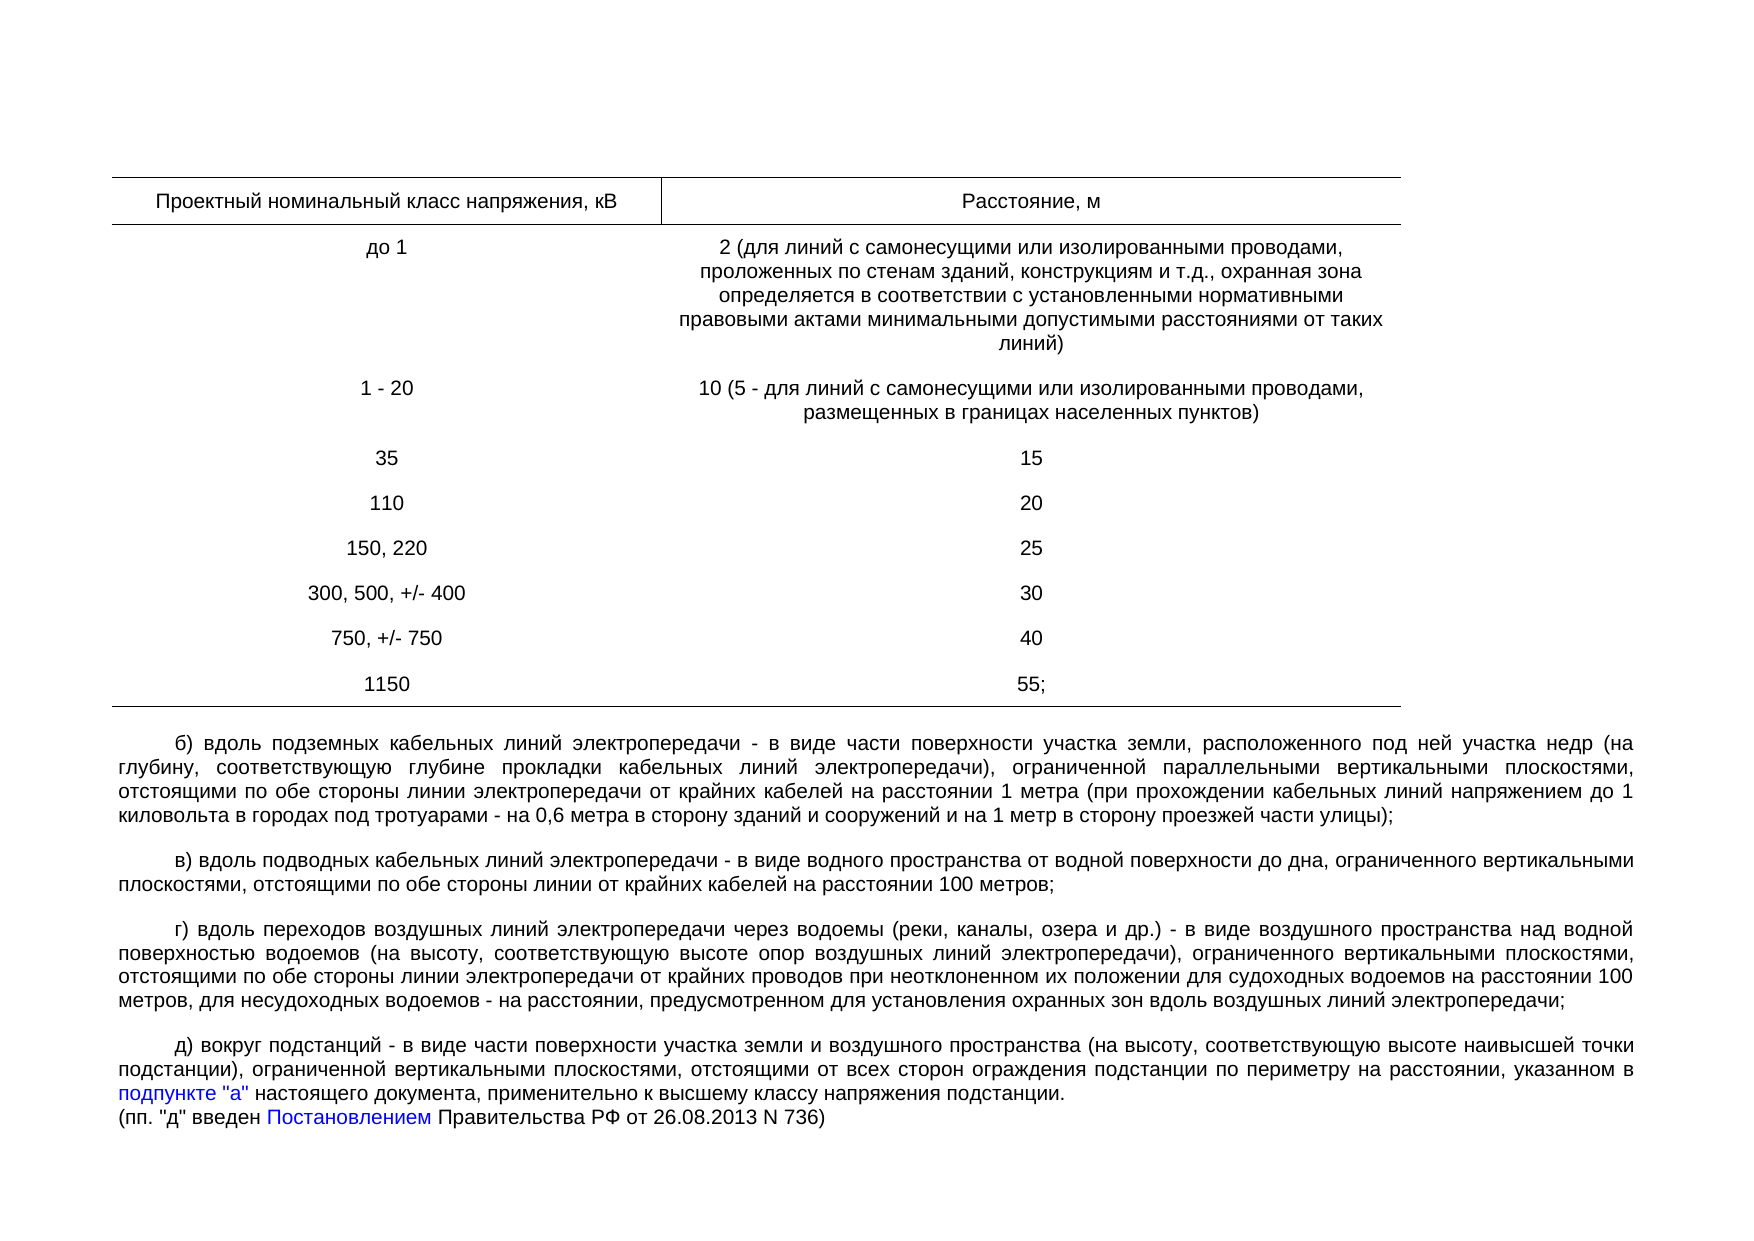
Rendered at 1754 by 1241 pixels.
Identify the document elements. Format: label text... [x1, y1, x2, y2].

table_cell 35 [112, 435, 662, 480]
text г) вдоль переходов воздушных линий электропередачи через водоемы (реки, каналы, озера и др.) - в виде воздушного пространства над водной поверхностью водоемов (на высоту, соответствующую высоте опор воздушных линий электропередачи), ограниченного вертикальными плоскостями, отстоящими по обе стороны линии электропередачи от крайних проводов при неотклоненном их положении для судоходных водоемов на расстоянии 100 метров, для несудоходных водоемов - на расстоянии, предусмотренном для установления охранных зон вдоль воздушных линий электропередачи; [118, 916, 1636, 1012]
table_header Расстояние, м [662, 178, 1401, 223]
text в) вдоль подводных кабельных линий электропередачи - в виде водного пространства от водной поверхности до дна, ограниченного вертикальными плоскостями, отстоящими по обе стороны линии от крайних кабелей на расстоянии 100 метров; [118, 848, 1636, 896]
table_header Проектный номинальный класс напряжения, кВ [112, 178, 661, 223]
table_cell 30 [662, 570, 1401, 616]
table_cell 20 [662, 480, 1401, 525]
table_cell 15 [662, 435, 1401, 480]
text б) вдоль подземных кабельных линий электропередачи - в виде части поверхности участка земли, расположенного под ней участка недр (на глубину, соответствующую глубине прокладки кабельных линий электропередачи), ограниченной параллельными вертикальными плоскостями, отстоящими по обе стороны линии электропередачи от крайних кабелей на расстоянии 1 метра (при прохождении кабельных линий напряжением до 1 киловольта в городах под тротуарами - на 0,6 метра в сторону зданий и сооружений и на 1 метр в сторону проезжей части улицы); [118, 731, 1636, 827]
table_cell 1 - 20 [112, 366, 662, 435]
table_cell 25 [662, 525, 1401, 570]
table_cell 55; [662, 661, 1401, 706]
table_cell 150, 220 [112, 525, 662, 570]
text (пп. "д" введен Постановлением Правительства РФ от 26.08.2013 N 736) [118, 1105, 1636, 1129]
table_cell 10 (5 - для линий с самонесущими или изолированными проводами, размещенных в границах населенных пунктов) [662, 366, 1401, 435]
table_cell 300, 500, +/- 400 [112, 570, 662, 616]
table_cell 2 (для линий с самонесущими или изолированными проводами, проложенных по стенам зданий, конструкциям и т.д., охранная зона определяется в соответствии с установленными нормативными правовыми актами минимальными допустимыми расстояниями от таких линий) [662, 225, 1401, 366]
table_cell до 1 [112, 225, 662, 366]
table_cell 750, +/- 750 [112, 616, 662, 661]
table_cell 1150 [112, 661, 662, 706]
table_cell 110 [112, 480, 662, 525]
text д) вокруг подстанций - в виде части поверхности участка земли и воздушного пространства (на высоту, соответствующую высоте наивысшей точки подстанции), ограниченной вертикальными плоскостями, отстоящими от всех сторон ограждения подстанции по периметру на расстоянии, указанном в подпункте "а" настоящего документа, применительно к высшему классу напряжения подстанции. [118, 1033, 1636, 1105]
table_cell 40 [662, 616, 1401, 661]
